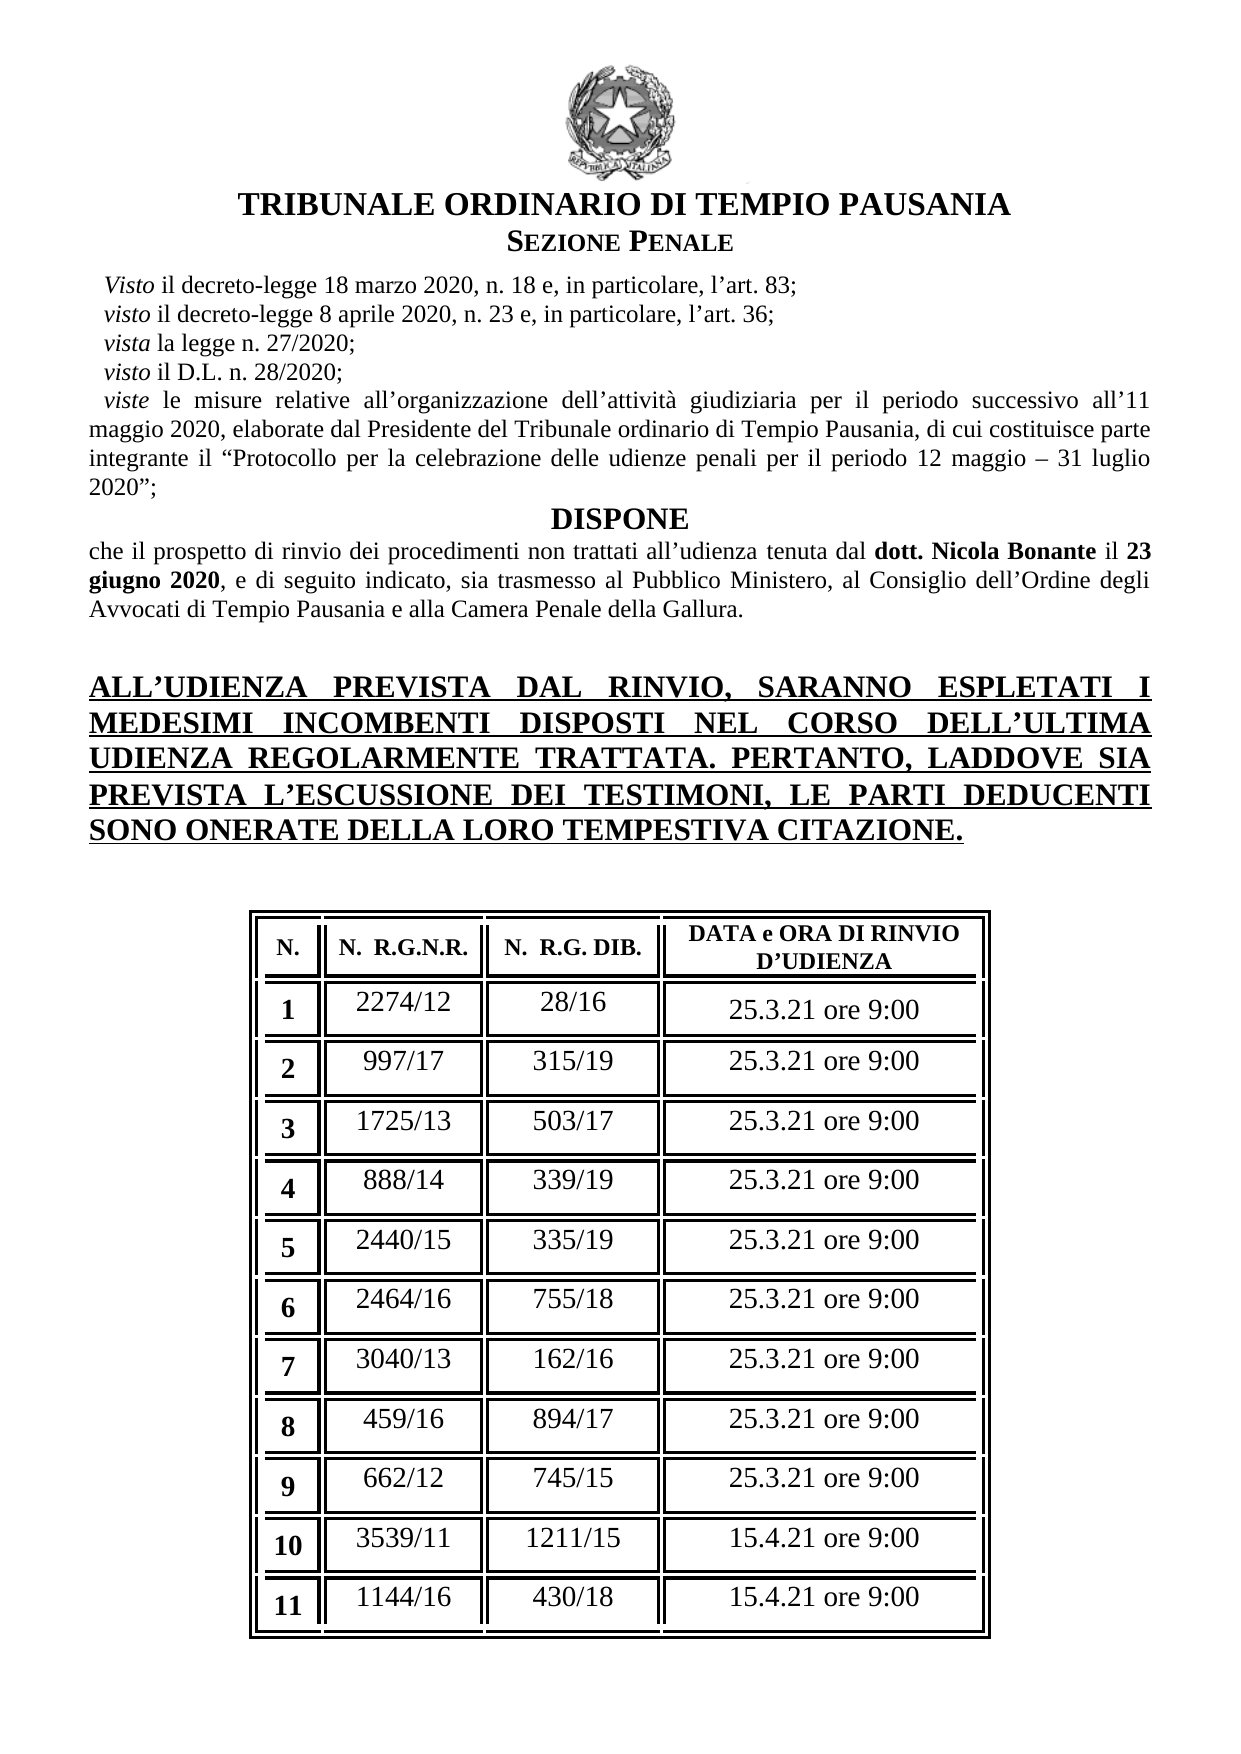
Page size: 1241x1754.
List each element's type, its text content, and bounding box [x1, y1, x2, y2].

table_cell 9 [254, 1451, 322, 1511]
table_cell 1 [254, 974, 322, 1034]
table_cell 755/18 [485, 1272, 662, 1332]
text DISPONE [89, 500, 1152, 536]
table_cell 3 [254, 1094, 322, 1153]
table_cell 459/16 [322, 1391, 484, 1451]
table_cell 2440/15 [322, 1213, 484, 1272]
table_cell 6 [254, 1272, 322, 1332]
text vista la legge n. 27/2020; [89, 328, 1152, 357]
table_cell 15.4.21 ore 9:00 [662, 1570, 986, 1630]
text Visto il decreto-legge 18 marzo 2020, n. 18 e, in particolare, l’art. 83; [89, 270, 1152, 299]
table_cell 8 [254, 1391, 322, 1451]
table_cell 10 [254, 1511, 322, 1570]
table_cell 7 [254, 1332, 322, 1391]
table_cell 339/19 [485, 1153, 662, 1213]
table_cell 25.3.21 ore 9:00 [662, 1451, 986, 1511]
table_cell 25.3.21 ore 9:00 [662, 1153, 986, 1213]
text viste le misure relative all’organizzazione dell’attività giudiziaria per il periodo successivo all’11 maggio 2020, elaborate dal Presidente del Tribunale ordinario di Tempio Pausania, di cui costituisce parte integrante il “Protocollo per la celebrazione delle udienze penali per il periodo 12 maggio – 31 luglio 2020”; [89, 385, 1152, 500]
table_cell 2464/16 [322, 1272, 484, 1332]
table_cell 315/19 [485, 1034, 662, 1093]
table_cell 2274/12 [322, 974, 484, 1034]
table_cell 28/16 [485, 974, 662, 1034]
table_cell 888/14 [322, 1153, 484, 1213]
table_cell 15.4.21 ore 9:00 [662, 1511, 986, 1570]
table_cell 503/17 [485, 1094, 662, 1153]
table_cell 997/17 [322, 1034, 484, 1093]
table_cell 335/19 [485, 1213, 662, 1272]
table_header N. R.G. DIB. [485, 913, 662, 974]
text ALL’UDIENZA PREVISTA DAL RINVIO, SARANNO ESPLETATI I MEDESIMI INCOMBENTI DISPOSTI NEL CORSO DELL’ULTIMA UDIENZA REGOLARMENTE TRATTATA. PERTANTO, LADDOVE SIA PREVISTA L’ESCUSSIONE DEI TESTIMONI, LE PARTI DEDUCENTI SONO ONERATE DELLA LORO TEMPESTIVA CITAZIONE. [89, 737, 1152, 807]
table_cell 745/15 [485, 1451, 662, 1511]
table_cell 662/12 [322, 1451, 484, 1511]
table_cell 162/16 [485, 1332, 662, 1391]
table_cell 11 [254, 1570, 322, 1630]
text che il prospetto di rinvio dei procedimenti non trattati all’udienza tenuta dal dott. Nicola Bonante il 23 giugno 2020, e di seguito indicato, sia trasmesso al Pubblico Ministero, al Consiglio dell’Ordine degli Avvocati di Tempio Pausania e alla Camera Penale della Gallura. [89, 536, 1152, 622]
table_cell 430/18 [485, 1570, 662, 1630]
table_cell 25.3.21 ore 9:00 [662, 1391, 986, 1451]
table_cell 2 [254, 1034, 322, 1093]
table_cell 5 [254, 1213, 322, 1272]
table_cell 25.3.21 ore 9:00 [662, 1034, 986, 1093]
table_cell 1725/13 [322, 1094, 484, 1153]
table_cell 25.3.21 ore 9:00 [662, 974, 986, 1034]
table_header DATA e ORA DI RINVIO D’UDIENZA [662, 913, 986, 974]
text ALL’UDIENZA PREVISTA DAL RINVIO, SARANNO ESPLETATI I MEDESIMI INCOMBENTI DISPOSTI NEL CORSO DELL’ULTIMA UDIENZA REGOLARMENTE TRATTATA. PERTANTO, LADDOVE SIA PREVISTA L’ESCUSSIONE DEI TESTIMONI, LE PARTI DEDUCENTI SONO ONERATE DELLA LORO TEMPESTIVA CITAZIONE. [89, 668, 1152, 699]
table_cell 894/17 [485, 1391, 662, 1451]
text visto il decreto-legge 8 aprile 2020, n. 23 e, in particolare, l’art. 36; [89, 299, 1152, 328]
table_cell 4 [254, 1153, 322, 1213]
table_cell 3539/11 [322, 1511, 484, 1570]
table_cell 1144/16 [322, 1570, 484, 1630]
text ALL’UDIENZA PREVISTA DAL RINVIO, SARANNO ESPLETATI I MEDESIMI INCOMBENTI DISPOSTI NEL CORSO DELL’ULTIMA UDIENZA REGOLARMENTE TRATTATA. PERTANTO, LADDOVE SIA PREVISTA L’ESCUSSIONE DEI TESTIMONI, LE PARTI DEDUCENTI SONO ONERATE DELLA LORO TEMPESTIVA CITAZIONE. [89, 701, 1152, 735]
table_cell 25.3.21 ore 9:00 [662, 1272, 986, 1332]
table_header N. R.G.N.R. [322, 913, 484, 974]
table_cell 1211/15 [485, 1511, 662, 1570]
table_cell 25.3.21 ore 9:00 [662, 1213, 986, 1272]
table_cell 25.3.21 ore 9:00 [662, 1094, 986, 1153]
table_header N. [254, 913, 322, 974]
text ALL’UDIENZA PREVISTA DAL RINVIO, SARANNO ESPLETATI I MEDESIMI INCOMBENTI DISPOSTI NEL CORSO DELL’ULTIMA UDIENZA REGOLARMENTE TRATTATA. PERTANTO, LADDOVE SIA PREVISTA L’ESCUSSIONE DEI TESTIMONI, LE PARTI DEDUCENTI SONO ONERATE DELLA LORO TEMPESTIVA CITAZIONE. [89, 809, 1152, 848]
text TRIBUNALE ORDINARIO DI TEMPIO PAUSANIA [89, 59, 1152, 222]
table_cell 25.3.21 ore 9:00 [662, 1332, 986, 1391]
text visto il D.L. n. 28/2020; [89, 357, 1152, 385]
table_cell 3040/13 [322, 1332, 484, 1391]
text Sezione Penale [89, 222, 1152, 258]
